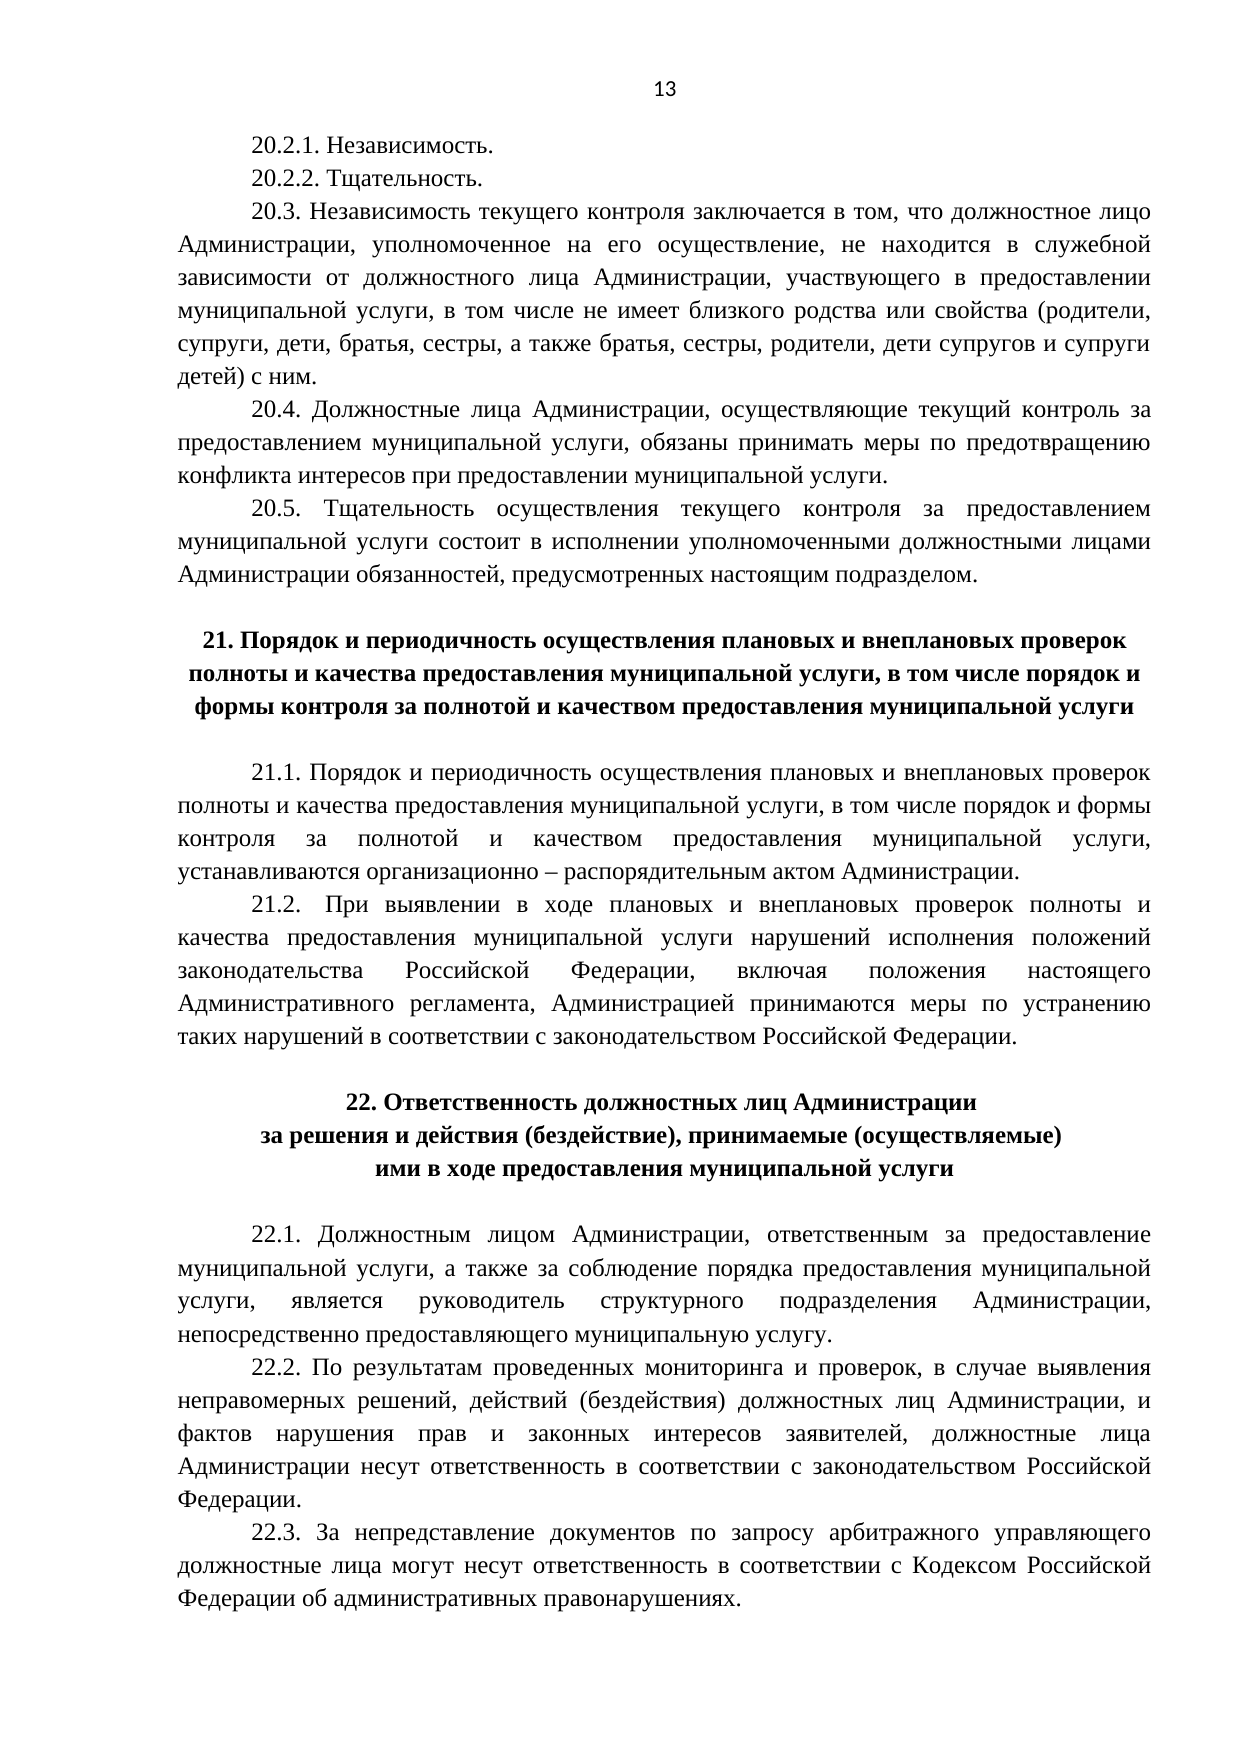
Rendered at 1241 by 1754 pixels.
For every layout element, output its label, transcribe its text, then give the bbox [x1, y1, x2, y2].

list 20.2.2. Тщательность. [177, 163, 1152, 192]
text 22.3. За непредставление документов по запросу арбитражного управляющего должностные лица могут несут ответственность в соответствии с Кодексом Российской Федерации об административных правонарушениях. [177, 1517, 1152, 1612]
text 22. Ответственность должностных лиц Администрации за решения и действия (бездействие), принимаемые (осуществляемые) ими в ходе предоставления муниципальной услуги [177, 1087, 1152, 1182]
list 22.1. Должностным лицом Администрации, ответственным за предоставление муниципальной услуги, а также за соблюдение порядка предоставления муниципальной услуги, является руководитель структурного подразделения Администрации, непосредственно предоставляющего муниципальную услугу. [177, 1219, 1152, 1347]
text 22.2. По результатам проведенных мониторинга и проверок, в случае выявления неправомерных решений, действий (бездействия) должностных лиц Администрации, и фактов нарушения прав и законных интересов заявителей, должностные лица Администрации несут ответственность в соответствии с законодательством Российской Федерации. [177, 1352, 1152, 1512]
list 20.4. Должностные лица Администрации, осуществляющие текущий контроль за предоставлением муниципальной услуги, обязаны принимать меры по предотвращению конфликта интересов при предоставлении муниципальной услуги. [177, 394, 1152, 489]
list 20.5. Тщательность осуществления текущего контроля за предоставлением муниципальной услуги состоит в исполнении уполномоченными должностными лицами Администрации обязанностей, предусмотренных настоящим подразделом. [177, 493, 1152, 588]
text 21.1. Порядок и периодичность осуществления плановых и внеплановых проверок полноты и качества предоставления муниципальной услуги, в том числе порядок и формы контроля за полнотой и качеством предоставления муниципальной услуги, устанавливаются организационно – распорядительным актом Администрации. [177, 757, 1152, 885]
text 21.2. При выявлении в ходе плановых и внеплановых проверок полноты и качества предоставления муниципальной услуги нарушений исполнения положений законодательства Российской Федерации, включая положения настоящего Административного регламента, Администрацией принимаются меры по устранению таких нарушений в соответствии с законодательством Российской Федерации. [177, 889, 1152, 1050]
list 20.3. Независимость текущего контроля заключается в том, что должностное лицо Администрации, уполномоченное на его осуществление, не находится в служебной зависимости от должностного лица Администрации, участвующего в предоставлении муниципальной услуги, в том числе не имеет близкого родства или свойства (родители, супруги, дети, братья, сестры, а также братья, сестры, родители, дети супругов и супруги детей) с ним. [177, 196, 1152, 390]
list 20.2.1. Независимость. [177, 130, 1152, 159]
text 21. Порядок и периодичность осуществления плановых и внеплановых проверок полноты и качества предоставления муниципальной услуги, в том числе порядок и формы контроля за полнотой и качеством предоставления муниципальной услуги [177, 625, 1152, 720]
